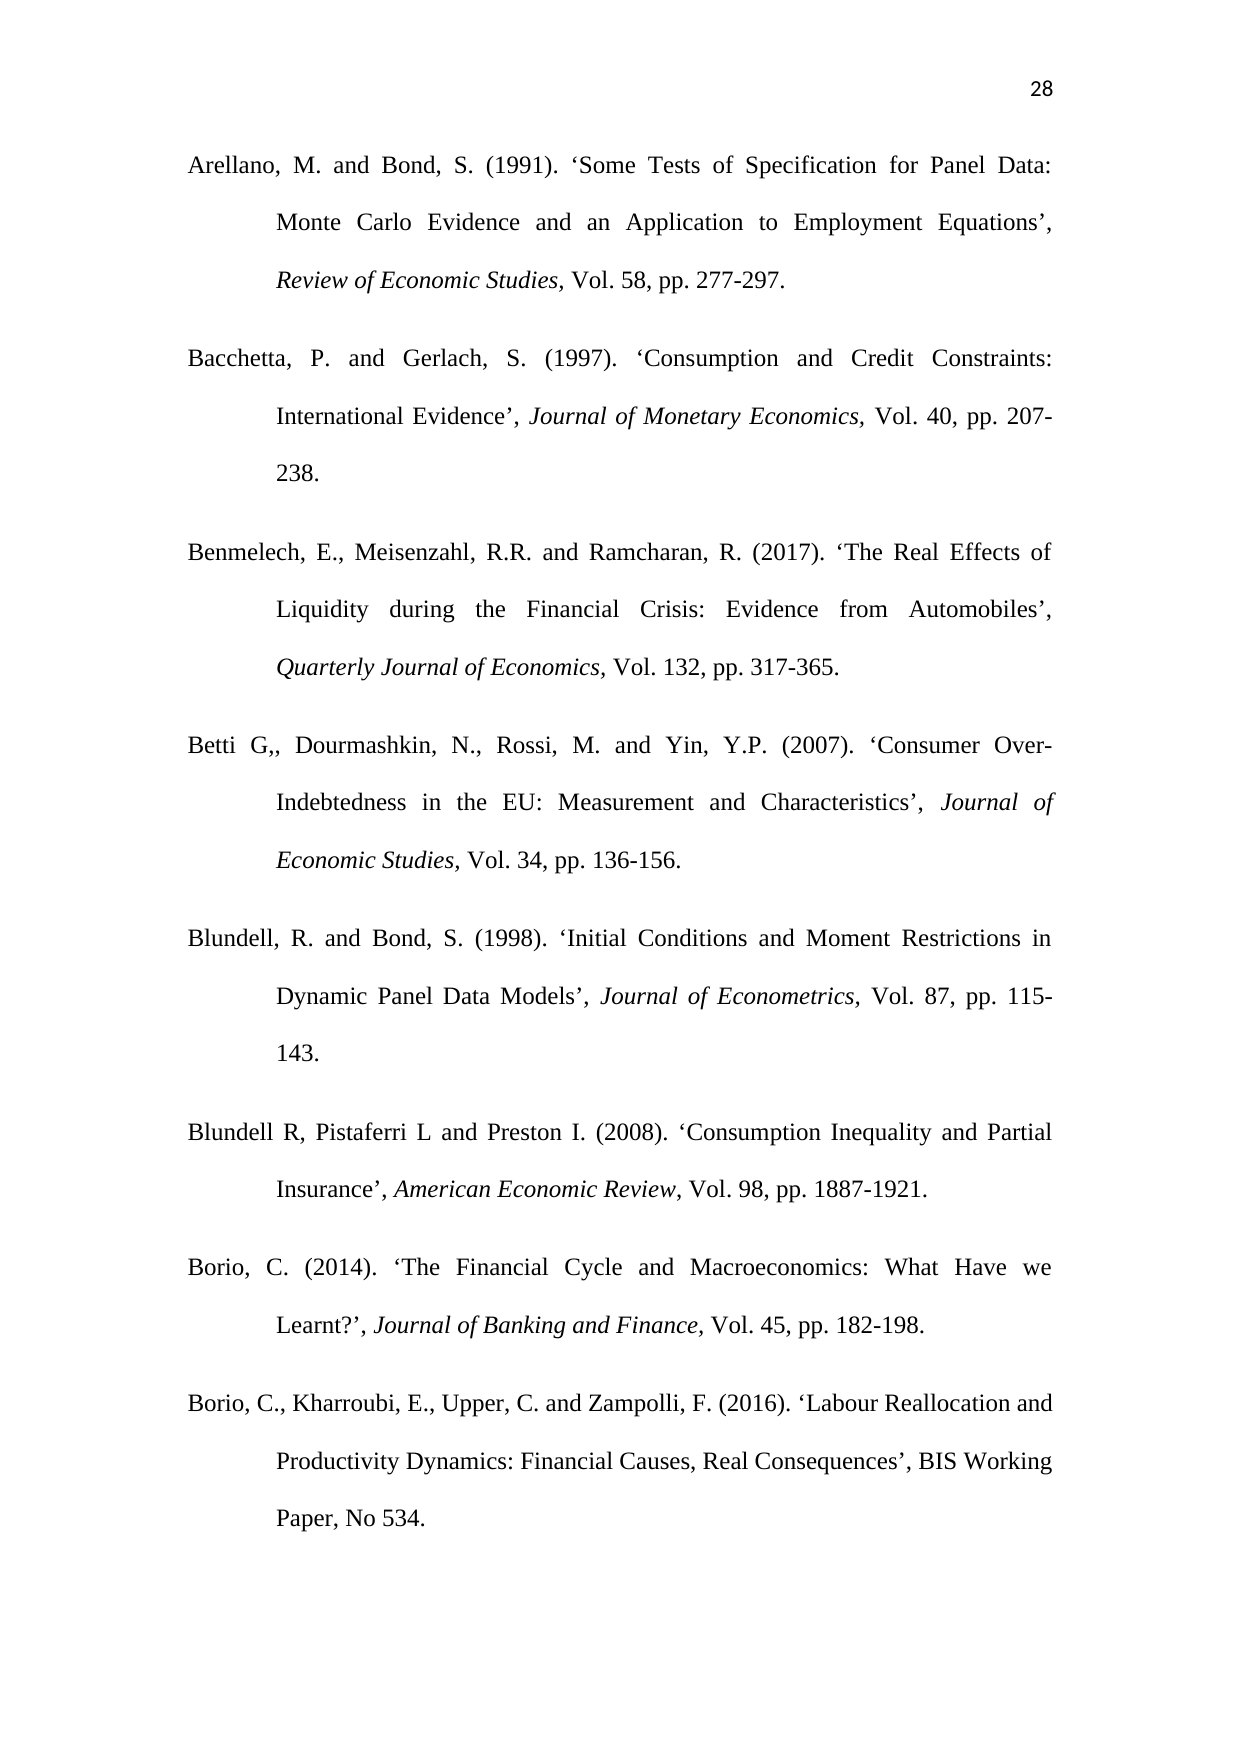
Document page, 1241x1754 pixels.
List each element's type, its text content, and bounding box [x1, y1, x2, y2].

text Arellano, M. and Bond, S. (1991). ‘Some Tests of Specification for Panel Data: Monte Carlo Evidence and an Application to Employment Equations’, Review of Economic Studies, Vol. 58, pp. 277-297. [187, 150, 1053, 294]
text Benmelech, E., Meisenzahl, R.R. and Ramcharan, R. (2017). ‘The Real Effects of Liquidity during the Financial Crisis: Evidence from Automobiles’, Quarterly Journal of Economics, Vol. 132, pp. 317-365. [187, 537, 1053, 680]
text Borio, C., Kharroubi, E., Upper, C. and Zampolli, F. (2016). ‘Labour Reallocation and Productivity Dynamics: Financial Causes, Real Consequences’, BIS Working Paper, No 534. [187, 1388, 1053, 1532]
text Borio, C. (2014). ‘The Financial Cycle and Macroeconomics: What Have we Learnt?’, Journal of Banking and Finance, Vol. 45, pp. 182-198. [187, 1252, 1053, 1339]
text Betti G,, Dourmashkin, N., Rossi, M. and Yin, Y.P. (2007). ‘Consumer Over-Indebtedness in the EU: Measurement and Characteristics’, Journal of Economic Studies, Vol. 34, pp. 136-156. [187, 730, 1053, 874]
text Blundell R, Pistaferri L and Preston I. (2008). ‘Consumption Inequality and Partial Insurance’, American Economic Review, Vol. 98, pp. 1887-1921. [187, 1117, 1053, 1203]
text Blundell, R. and Bond, S. (1998). ‘Initial Conditions and Moment Restrictions in Dynamic Panel Data Models’, Journal of Econometrics, Vol. 87, pp. 115-143. [187, 923, 1053, 1067]
text Bacchetta, P. and Gerlach, S. (1997). ‘Consumption and Credit Constraints: International Evidence’, Journal of Monetary Economics, Vol. 40, pp. 207-238. [187, 343, 1053, 487]
